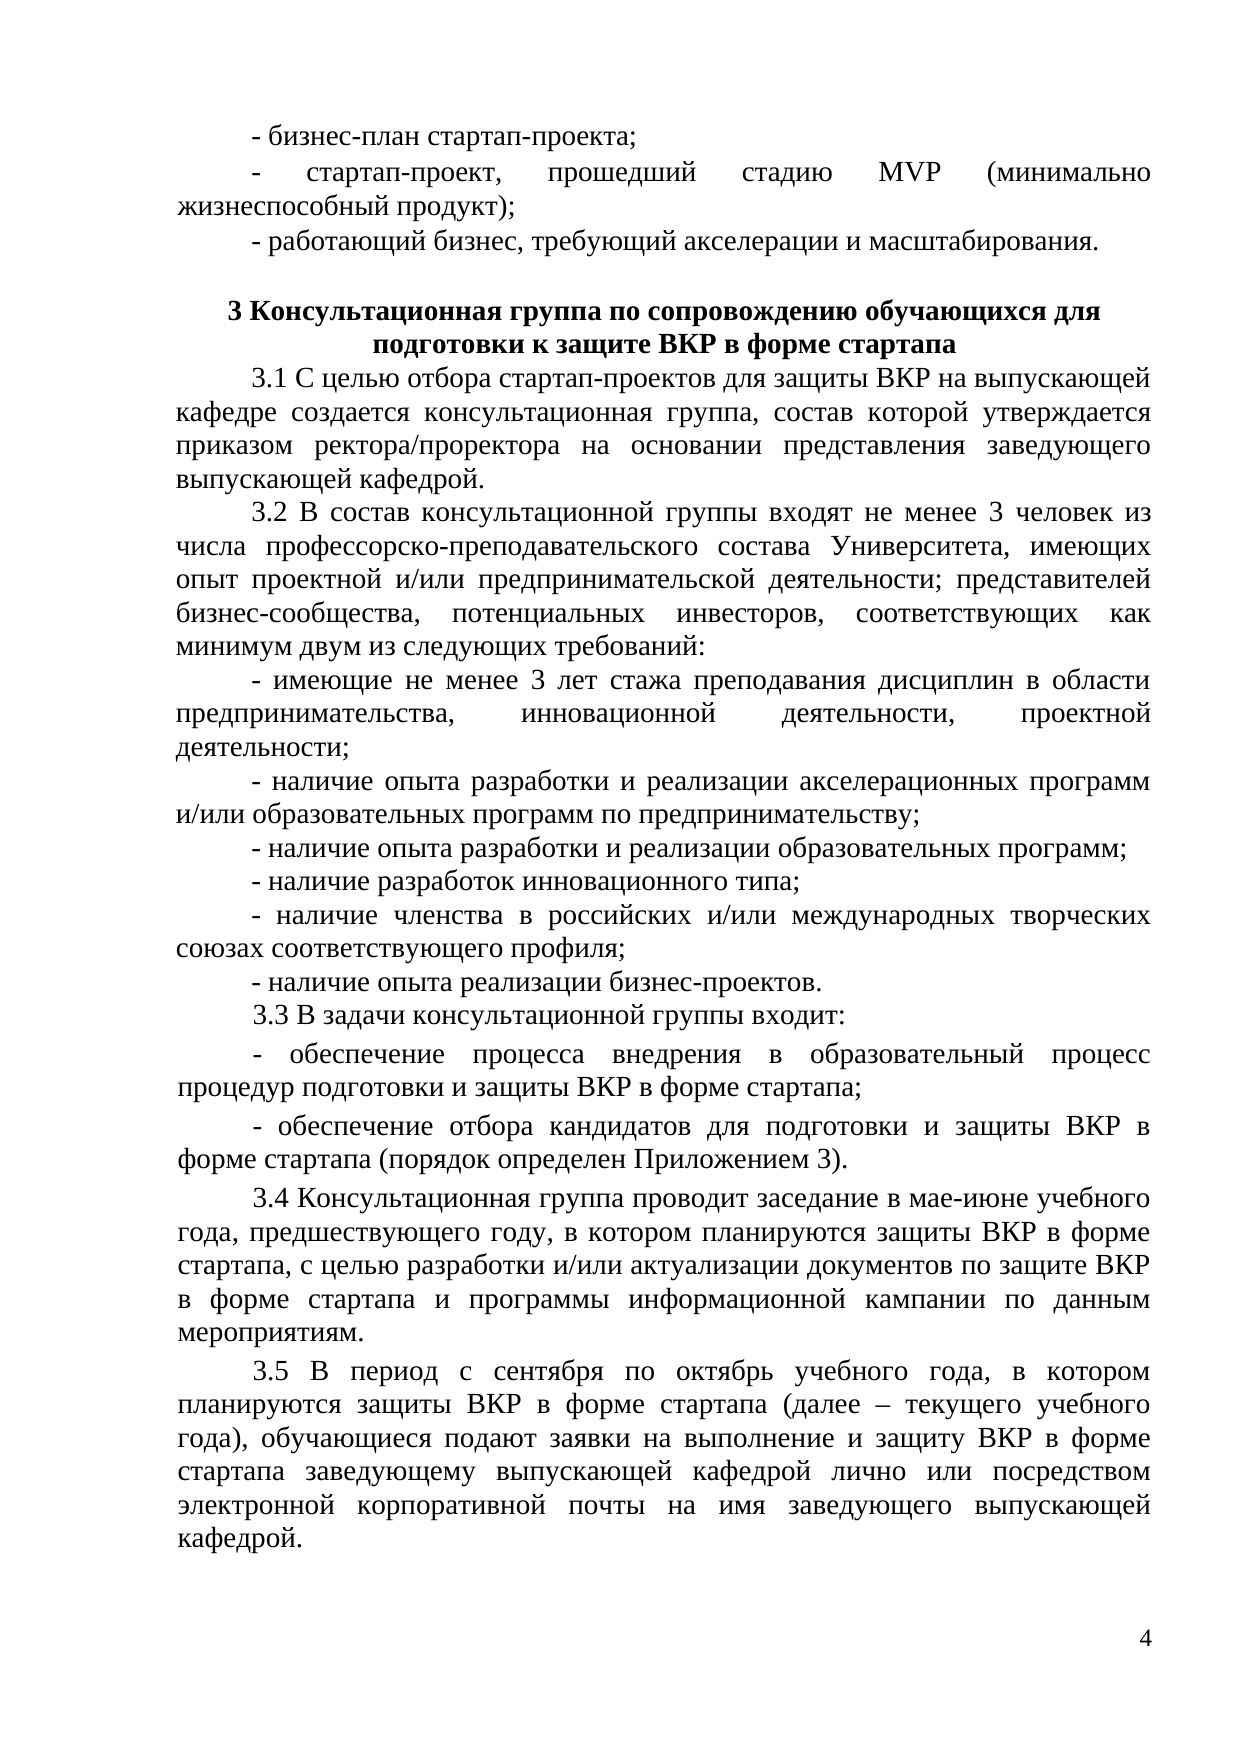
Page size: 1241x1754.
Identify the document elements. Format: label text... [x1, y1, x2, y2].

text - наличие опыта разработки и реализации акселерационных программ и/или образовательных программ по предпринимательству; [176, 763, 1152, 830]
text - наличие опыта разработки и реализации образовательных программ; [176, 830, 1152, 863]
text - имеющие не менее 3 лет стажа преподавания дисциплин в области предпринимательства, инновационной деятельности, проектной деятельности; [176, 662, 1152, 763]
text - бизнес-план стартап-проекта; [177, 118, 1152, 152]
text - стартап-проект, прошедший стадию MVP (минимально жизнеспособный продукт); [177, 154, 1152, 221]
text 3.2 В состав консультационной группы входят не менее 3 человек из числа профессорско-преподавательского состава Университета, имеющих опыт проектной и/или предпринимательской деятельности; представителей бизнес-сообщества, потенциальных инвесторов, соответствующих как минимум двум из следующих требований: [176, 494, 1152, 662]
text 3 Консультационная группа по сопровождению обучающихся для подготовки к защите ВКР в форме стартапа [177, 293, 1152, 360]
text 3.3 В задачи консультационной группы входит: [252, 997, 1152, 1031]
text - обеспечение процесса внедрения в образовательный процесс процедур подготовки и защиты ВКР в форме стартапа; [177, 1036, 1152, 1103]
text 3.4 Консультационная группа проводит заседание в мае-июне учебного года, предшествующего году, в котором планируются защиты ВКР в форме стартапа, с целью разработки и/или актуализации документов по защите ВКР в форме стартапа и программы информационной кампании по данным мероприятиям. [177, 1180, 1152, 1348]
text - работающий бизнес, требующий акселерации и масштабирования. [177, 223, 1152, 257]
text 3.5 В период с сентября по октябрь учебного года, в котором планируются защиты ВКР в форме стартапа (далее – текущего учебного года), обучающиеся подают заявки на выполнение и защиту ВКР в форме стартапа заведующему выпускающей кафедрой лично или посредством электронной корпоративной почты на имя заведующего выпускающей кафедрой. [177, 1353, 1152, 1554]
text - наличие разработок инновационного типа; [176, 863, 1152, 897]
text - обеспечение отбора кандидатов для подготовки и защиты ВКР в форме стартапа (порядок определен Приложением 3). [177, 1108, 1152, 1175]
text - наличие опыта реализации бизнес-проектов. [176, 964, 1152, 997]
text 3.1 С целью отбора стартап-проектов для защиты ВКР на выпускающей кафедре создается консультационная группа, состав которой утверждается приказом ректора/проректора на основании представления заведующего выпускающей кафедрой. [176, 360, 1152, 494]
text - наличие членства в российских и/или международных творческих союзах соответствующего профиля; [176, 897, 1152, 964]
